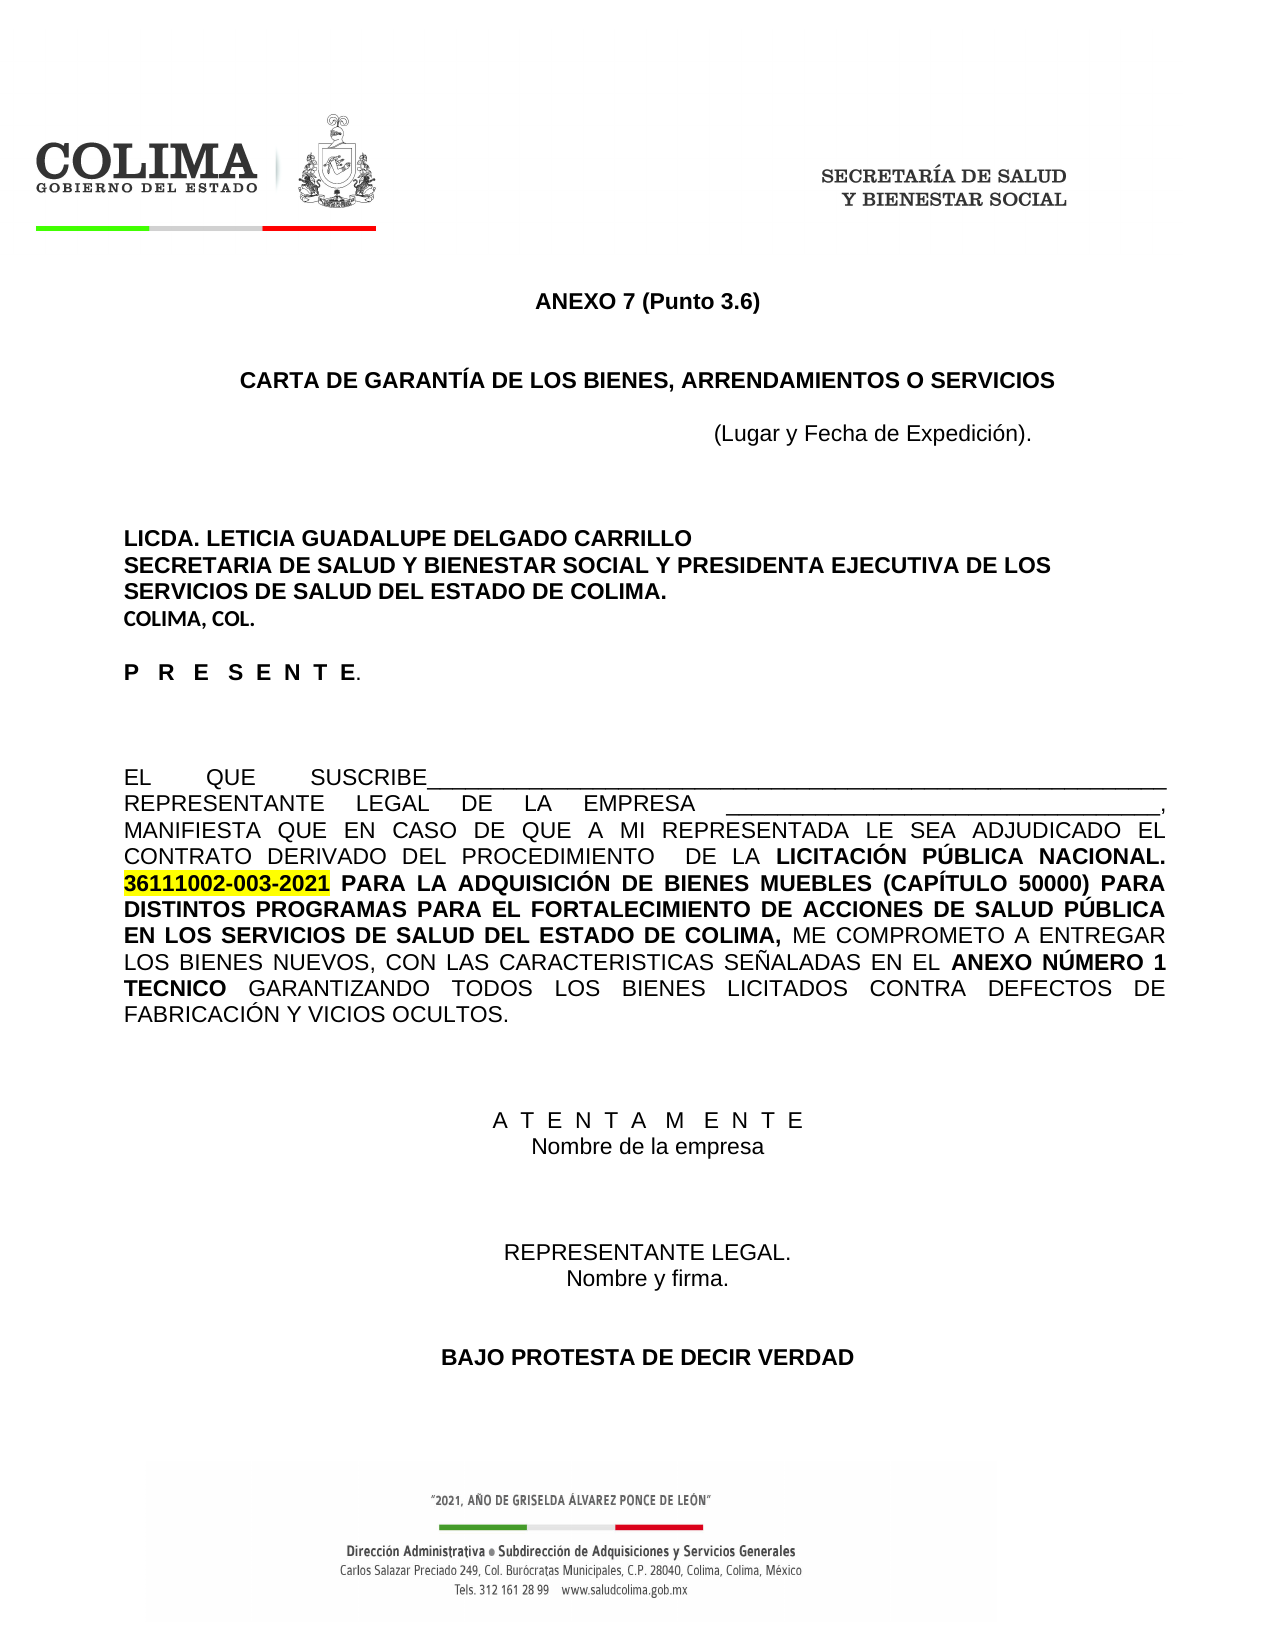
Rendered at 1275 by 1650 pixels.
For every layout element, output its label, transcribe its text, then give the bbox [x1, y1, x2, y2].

text (Lugar y Fecha de Expedición). [713, 420, 1172, 446]
text BAJO PROTESTA DE DECIR VERDAD [123, 1344, 1172, 1370]
text Nombre y firma. [123, 1265, 1172, 1291]
text ANEXO 7 (Punto 3.6) [123, 288, 1172, 314]
text Nombre de la empresa [123, 1133, 1172, 1159]
text COLIMA, COL. [123, 604, 1172, 632]
text A T E N T A M E N T E [123, 1107, 1172, 1133]
text REPRESENTANTE LEGAL. [123, 1238, 1172, 1265]
picture [145, 1461, 997, 1622]
picture [0, 29, 1184, 255]
text EL QUE SUSCRIBE__________________________________________________________ REPRESENTANTE LEGAL DE LA EMPRESA __________________________________, MANIFIESTA QUE EN CASO DE QUE A MI REPRESENTADA LE SEA ADJUDICADO EL CONTRATO DERIVADO DEL PROCEDIMIENTO DE LA LICITACIÓN PÚBLICA NACIONAL. 36111002-003-2021 PARA LA ADQUISICIÓN DE BIENES MUEBLES (CAPÍTULO 50000) PARA DISTINTOS PROGRAMAS PARA EL FORTALECIMIENTO DE ACCIONES DE SALUD PÚBLICA EN LOS SERVICIOS DE SALUD DEL ESTADO DE COLIMA, ME COMPROMETO A ENTREGAR LOS BIENES NUEVOS, CON LAS CARACTERISTICAS SEÑALADAS EN EL ANEXO NÚMERO 1 TECNICO GARANTIZANDO TODOS LOS BIENES LICITADOS CONTRA DEFECTOS DE FABRICACIÓN Y VICIOS OCULTOS. [123, 764, 1166, 1028]
text P R E S E N T E. [123, 659, 1172, 685]
text CARTA DE GARANTÍA DE LOS BIENES, ARRENDAMIENTOS O SERVICIOS [123, 367, 1172, 393]
subtitle SECRETARIA DE SALUD Y BIENESTAR SOCIAL Y PRESIDENTA EJECUTIVA DE LOS SERVICIOS DE SALUD DEL ESTADO DE COLIMA. [123, 552, 1172, 604]
subtitle LICDA. LETICIA GUADALUPE DELGADO CARRILLO [123, 525, 1172, 552]
